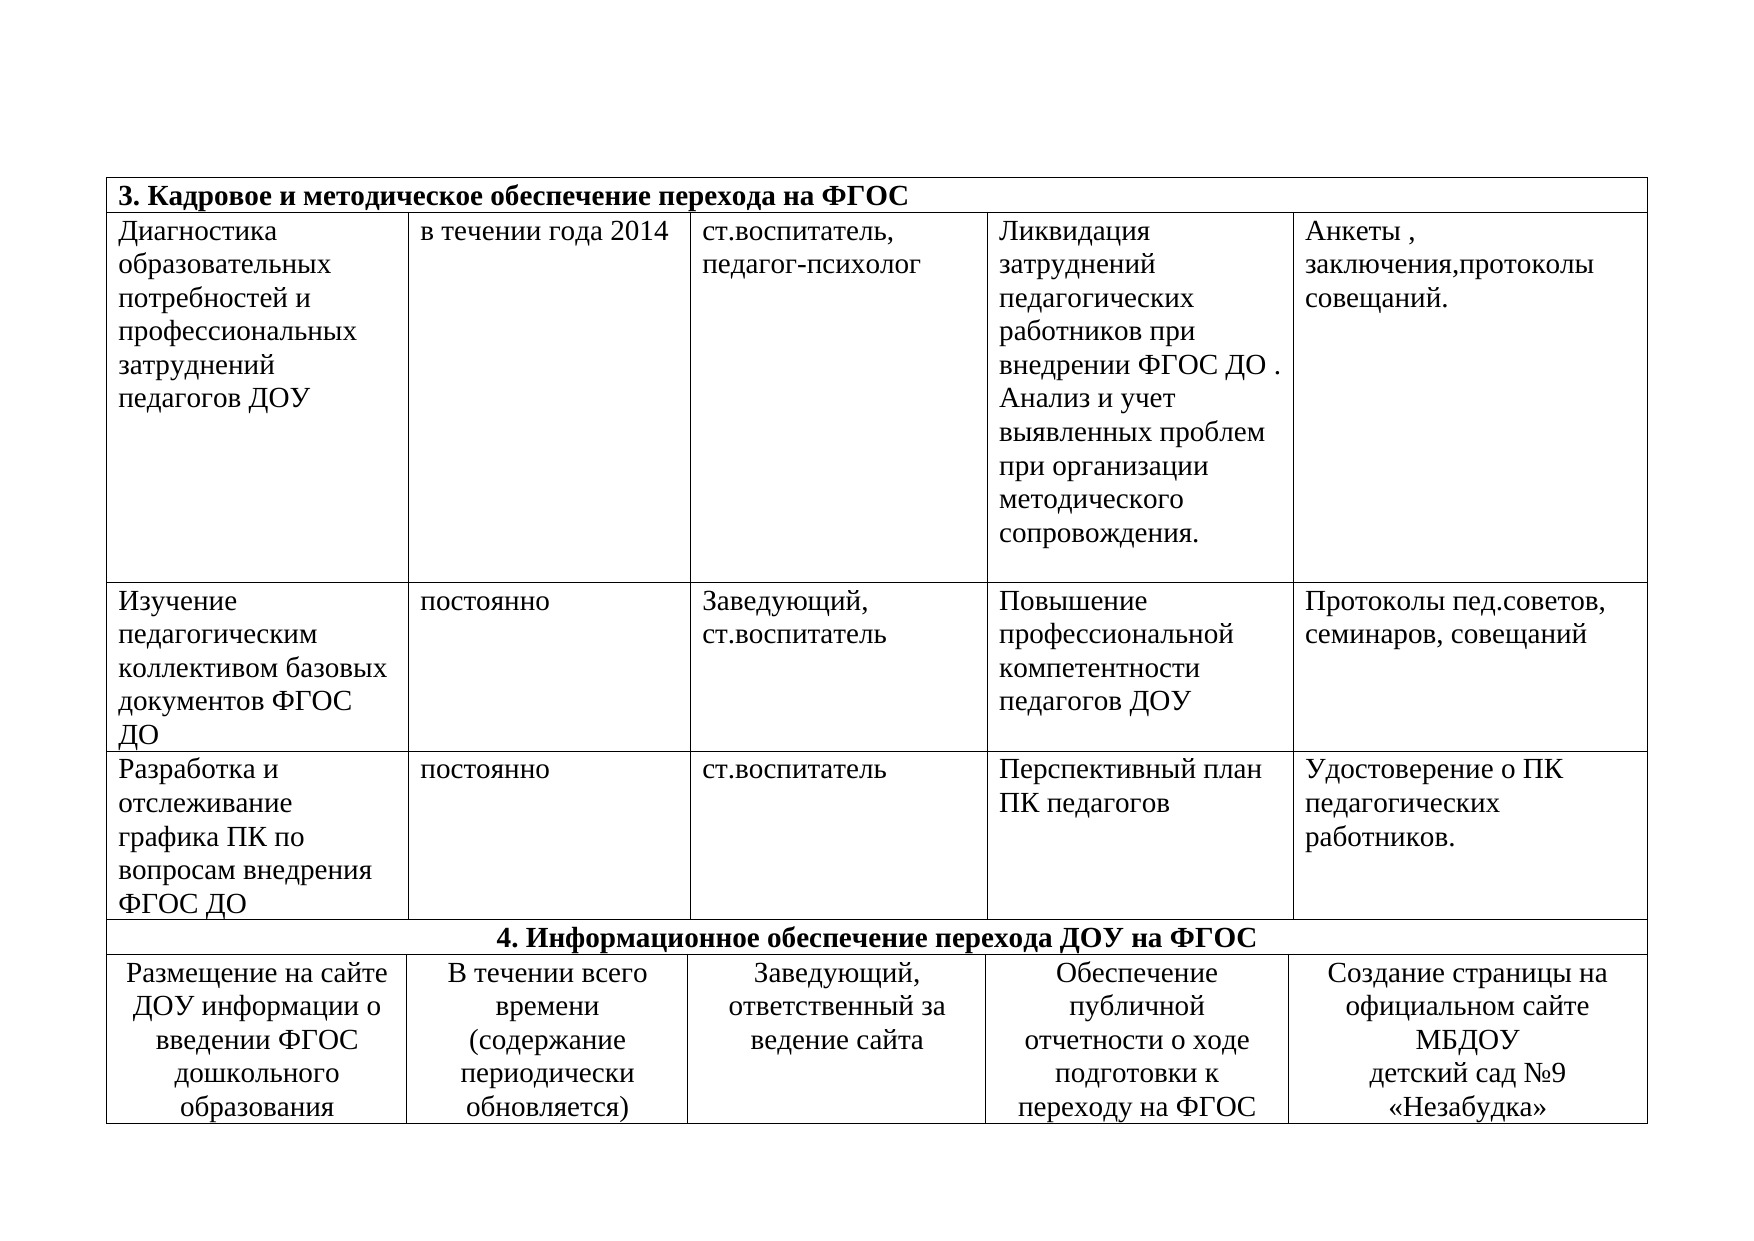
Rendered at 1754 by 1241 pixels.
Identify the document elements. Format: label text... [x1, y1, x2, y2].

table_cell Анкеты , заключения,протоколы совещаний. [1294, 213, 1647, 582]
table_cell Перспективный план ПК педагогов [988, 752, 1293, 919]
table_cell Повышение профессиональной компетентности педагогов ДОУ [988, 583, 1293, 751]
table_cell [107, 955, 406, 1123]
table_cell 3. Кадровое и методическое обеспечение перехода на ФГОС [107, 178, 1647, 212]
table_cell Ликвидация затруднений педагогических работников при внедрении ФГОС ДО . Анализ и учет выявленных проблем при организации методического сопровождения. [988, 213, 1293, 582]
table_cell Изучение педагогическим коллективом базовых документов ФГОС ДО [107, 583, 408, 751]
table_cell Удостоверение о ПК педагогических работников. [1294, 752, 1647, 919]
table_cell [986, 955, 1288, 1123]
table_cell Заведующий, ст.воспитатель [691, 583, 987, 751]
table_cell 4. Информационное обеспечение перехода ДОУ на ФГОС [107, 920, 1647, 954]
table_cell в течении года 2014 [409, 213, 690, 582]
table_cell ст.воспитатель, педагог-психолог [691, 213, 987, 582]
table_cell Разработка и отслеживание графика ПК по вопросам внедрения ФГОС ДО [107, 752, 408, 919]
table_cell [407, 955, 687, 1123]
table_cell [1289, 955, 1647, 1123]
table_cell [688, 955, 985, 1123]
table_cell постоянно [409, 752, 690, 919]
table_cell постоянно [409, 583, 690, 751]
table_cell Диагностика образовательных потребностей и профессиональных затруднений педагогов ДОУ [107, 213, 408, 582]
table_cell ст.воспитатель [691, 752, 987, 919]
table_cell Протоколы пед.советов, семинаров, совещаний [1294, 583, 1647, 751]
